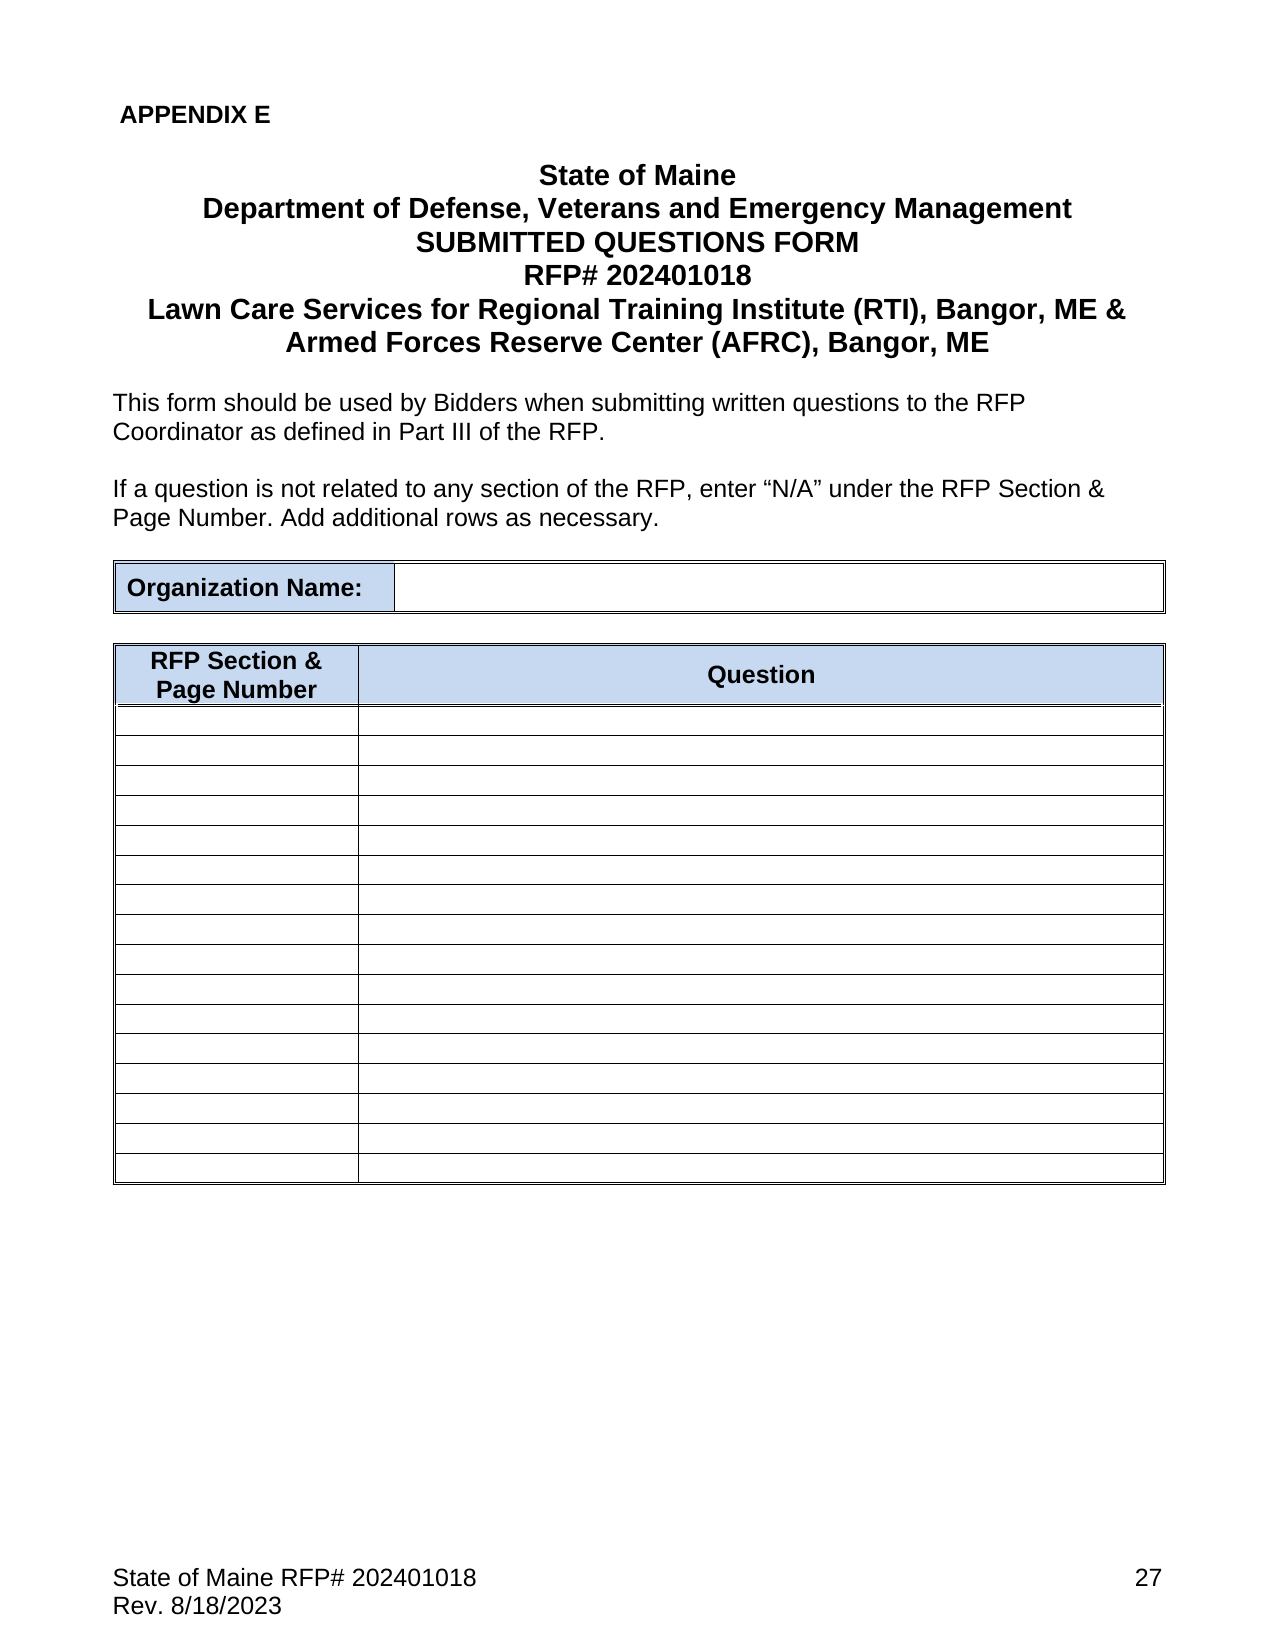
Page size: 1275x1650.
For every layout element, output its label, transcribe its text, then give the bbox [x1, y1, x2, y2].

table_cell [359, 1064, 1163, 1093]
text SUBMITTED QUESTIONS FORM [112, 225, 1162, 258]
table_cell [359, 1034, 1163, 1063]
text If a question is not related to any section of the RFP, enter “N/A” under the RFP Section & Page Number. Add additional rows as necessary. [112, 474, 1162, 532]
table_cell [116, 885, 358, 914]
table_cell [116, 736, 358, 765]
table_cell [116, 1124, 358, 1152]
table_cell [116, 1154, 358, 1182]
table_cell [359, 1094, 1163, 1123]
text Lawn Care Services for Regional Training Institute (RTI), Bangor, ME & Armed Forces Reserve Center (AFRC), Bangor, ME [112, 292, 1162, 359]
table_cell [116, 766, 358, 795]
table_cell [116, 856, 358, 884]
table_cell [116, 1005, 358, 1033]
table_header RFP Section & Page Number [116, 646, 358, 703]
text RFP# 202401018 [112, 258, 1162, 292]
table_cell [359, 736, 1163, 765]
table_header Organization Name: [116, 564, 394, 611]
table_cell [359, 704, 1163, 735]
table_cell [116, 704, 358, 735]
table_cell [359, 856, 1163, 884]
table_cell [116, 1064, 358, 1093]
text APPENDIX E [112, 100, 1162, 129]
text State of Maine [112, 158, 1162, 191]
table_cell [116, 975, 358, 1003]
table_cell [359, 915, 1163, 944]
table_cell [359, 796, 1163, 825]
table_cell [359, 1005, 1163, 1033]
table_cell [359, 1124, 1163, 1152]
text Department of Defense, Veterans and Emergency Management [112, 191, 1162, 225]
table_cell [116, 945, 358, 974]
table_cell [359, 766, 1163, 795]
table_cell [359, 975, 1163, 1003]
table_cell [116, 1094, 358, 1123]
table_cell [359, 1154, 1163, 1182]
table_cell [359, 826, 1163, 854]
table_cell [116, 1034, 358, 1063]
table_cell [359, 885, 1163, 914]
table_cell [359, 945, 1163, 974]
text This form should be used by Bidders when submitting written questions to the RFP Coordinator as defined in Part III of the RFP. [112, 388, 1162, 445]
table_header Question [359, 646, 1163, 703]
table_cell [116, 915, 358, 944]
table_header [395, 564, 1163, 611]
table_cell [116, 826, 358, 854]
table_cell [116, 796, 358, 825]
